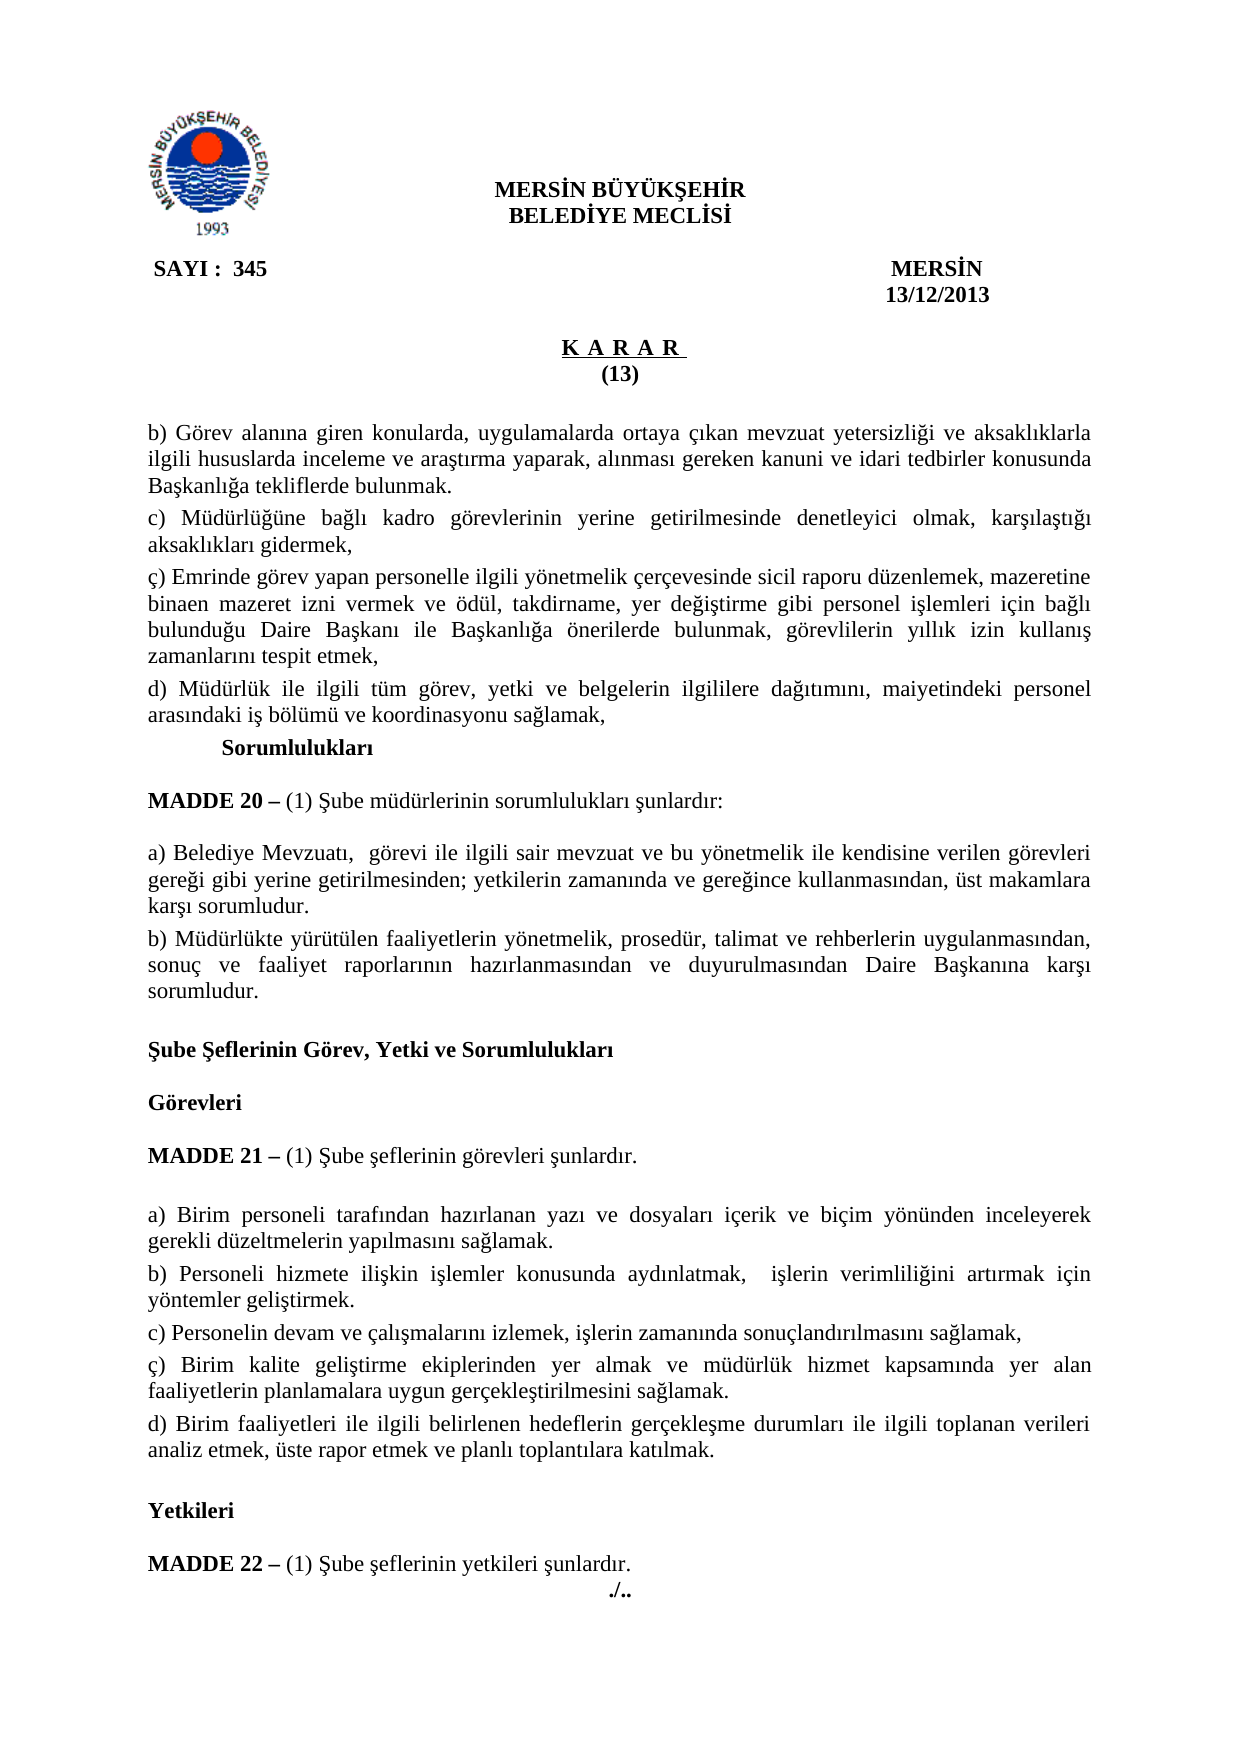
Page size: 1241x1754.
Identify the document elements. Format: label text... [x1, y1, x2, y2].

text MADDE 21 – (1) Şube şeflerinin görevleri şunlardır. [148, 1142, 1093, 1168]
text b) Görev alanına giren konularda, uygulamalarda ortaya çıkan mevzuat yetersizliği ve aksaklıklarla ilgili hususlarda inceleme ve araştırma yaparak, alınması gereken kanuni ve idari tedbirler konusunda Başkanlığa tekliflerde bulunmak. [148, 419, 1093, 498]
text MADDE 20 – (1) Şube müdürlerinin sorumlulukları şunlardır: [148, 787, 1093, 813]
text ç) Emrinde görev yapan personelle ilgili yönetmelik çerçevesinde sicil raporu düzenlemek, mazeretine binaen mazeret izni vermek ve ödül, takdirname, yer değiştirme gibi personel işlemleri için bağlı bulunduğu Daire Başkanı ile Başkanlığa önerilerde bulunmak, görevlilerin yıllık izin kullanış zamanlarını tespit etmek, [148, 563, 1093, 669]
text c) Personelin devam ve çalışmalarını izlemek, işlerin zamanında sonuçlandırılmasını sağlamak, [148, 1319, 1093, 1345]
text ./.. [148, 1576, 1093, 1603]
text BELEDİYE MECLİSİ [278, 202, 1093, 228]
text d) Müdürlük ile ilgili tüm görev, yetki ve belgelerin ilgililere dağıtımını, maiyetindeki personel arasındaki iş bölümü ve koordinasyonu sağlamak, [148, 675, 1093, 728]
text KARAR [148, 334, 1093, 360]
text ç) Birim kalite geliştirme ekiplerinden yer almak ve müdürlük hizmet kapsamında yer alan faaliyetlerin planlamalara uygun gerçekleştirilmesini sağlamak. [148, 1351, 1093, 1404]
text b) Personeli hizmete ilişkin işlemler konusunda aydınlatmak, işlerin verimliliğini artırmak için yöntemler geliştirmek. [148, 1260, 1093, 1312]
text c) Müdürlüğüne bağlı kadro görevlerinin yerine getirilmesinde denetleyici olmak, karşılaştığı aksaklıkları gidermek, [148, 504, 1093, 557]
text Sorumlulukları [148, 734, 1093, 760]
text Şube Şeflerinin Görev, Yetki ve Sorumlulukları [148, 1036, 1093, 1063]
text a) Birim personeli tarafından hazırlanan yazı ve dosyaları içerik ve biçim yönünden inceleyerek gerekli düzeltmelerin yapılmasını sağlamak. [148, 1201, 1093, 1253]
text SAYI : 345 MERSİN 13/12/2013 [148, 255, 1093, 307]
text b) Müdürlükte yürütülen faaliyetlerin yönetmelik, prosedür, talimat ve rehberlerin uygulanmasından, sonuç ve faaliyet raporlarının hazırlanmasından ve duyurulmasından Daire Başkanına karşı sorumludur. [148, 925, 1093, 1004]
text (13) [148, 360, 1093, 386]
text MERSİN BÜYÜKŞEHİR [278, 148, 1093, 202]
picture [142, 109, 278, 241]
text a) Belediye Mevzuatı, görevi ile ilgili sair mevzuat ve bu yönetmelik ile kendisine verilen görevleri gereği gibi yerine getirilmesinden; yetkilerin zamanında ve gereğince kullanmasından, üst makamlara karşı sorumludur. [148, 839, 1093, 918]
text MADDE 22 – (1) Şube şeflerinin yetkileri şunlardır. [148, 1550, 1093, 1576]
text Yetkileri [148, 1497, 1093, 1523]
text Görevleri [148, 1089, 1093, 1115]
text d) Birim faaliyetleri ile ilgili belirlenen hedeflerin gerçekleşme durumları ile ilgili toplanan verileri analiz etmek, üste rapor etmek ve planlı toplantılara katılmak. [148, 1410, 1093, 1463]
